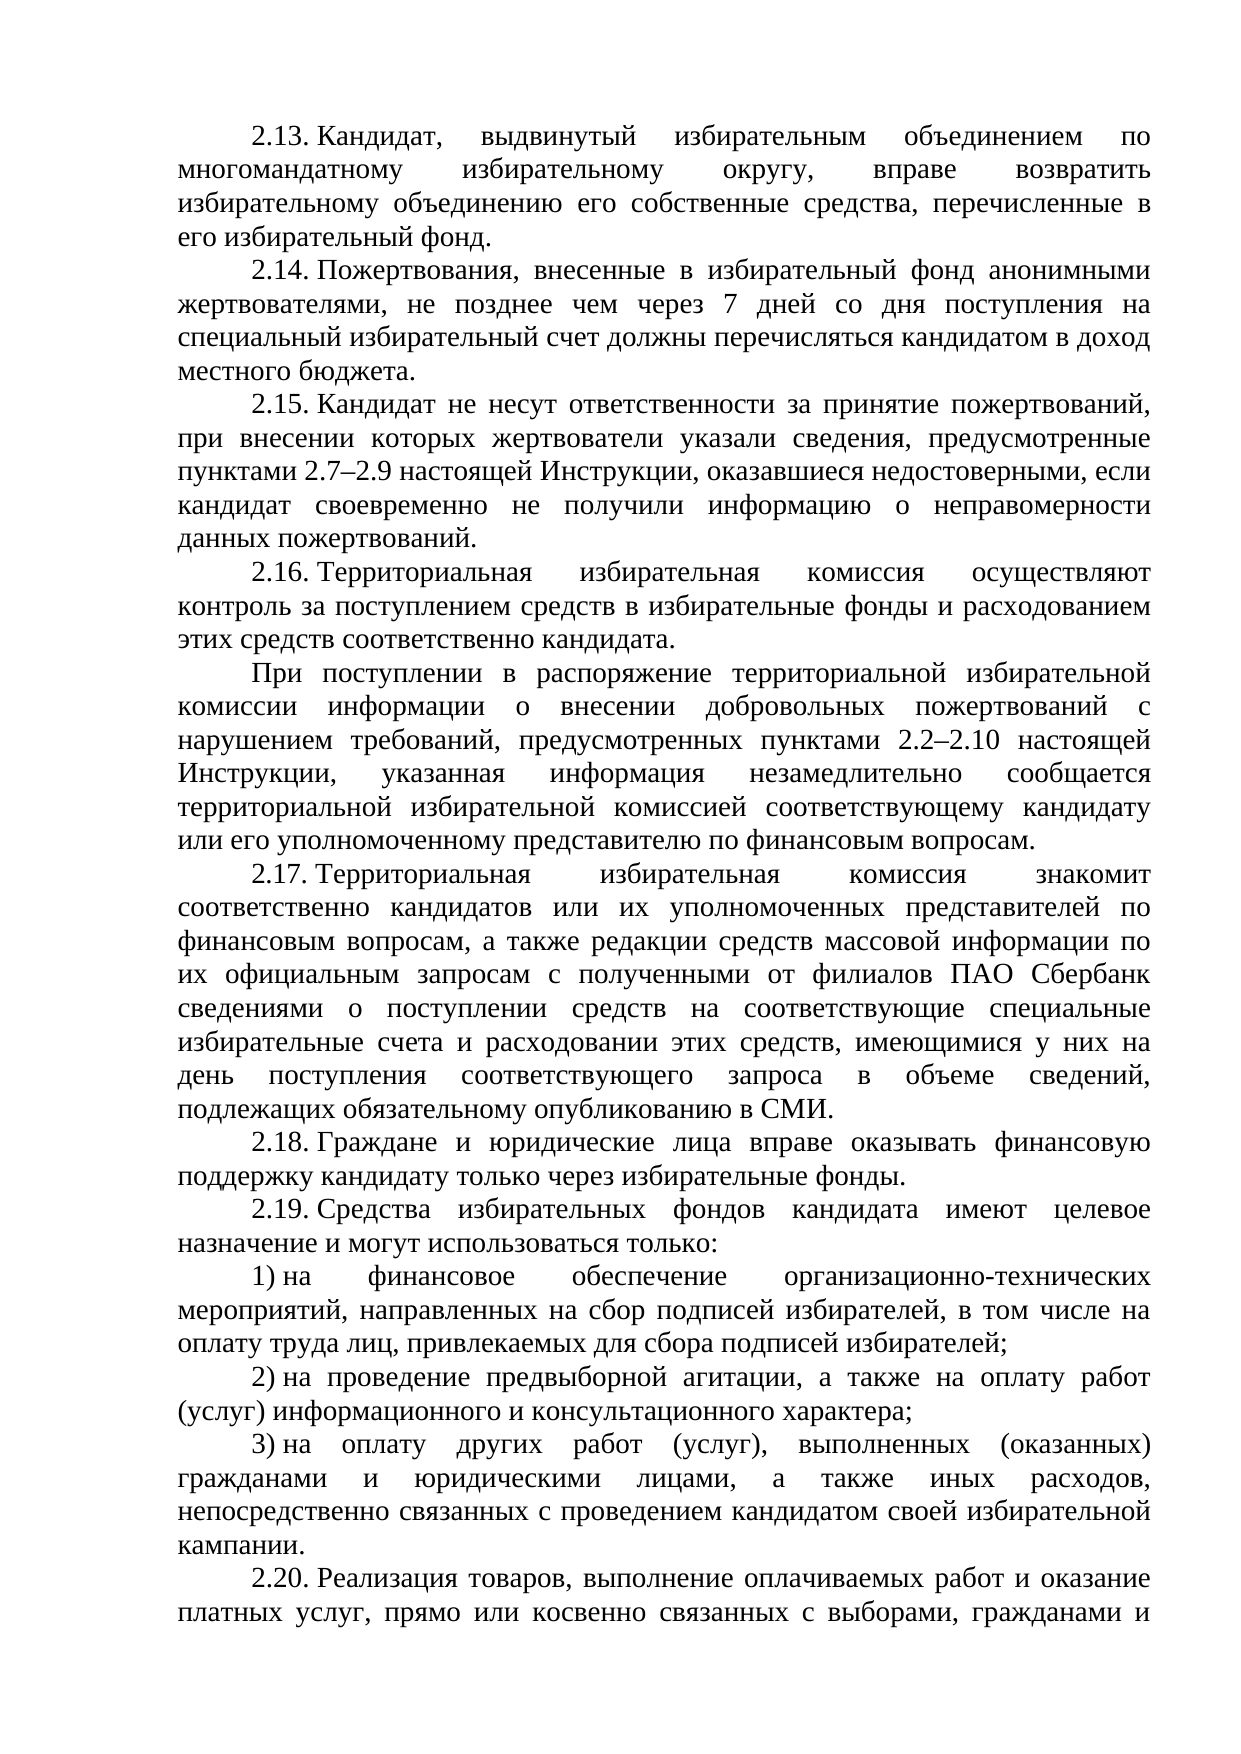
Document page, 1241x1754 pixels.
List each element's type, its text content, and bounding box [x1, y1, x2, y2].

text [177, 1560, 1152, 1627]
text 3) на оплату других работ (услуг), выполненных (оказанных) гражданами и юридическими лицами, а также иных расходов, непосредственно связанных с проведением кандидатом своей избирательной кампании. [177, 1426, 1152, 1560]
text 2.13. Кандидат, выдвинутый избирательным объединением по многомандатному избирательному округу, вправе возвратить избирательному объединению его собственные средства, перечисленные в его избирательный фонд. [177, 118, 1152, 252]
text 2.14. Пожертвования, внесенные в избирательный фонд анонимными жертвователями, не позднее чем через 7 дней со дня поступления на специальный избирательный счет должны перечисляться кандидатом в доход местного бюджета. [177, 252, 1152, 386]
text 2.19. Средства избирательных фондов кандидата имеют целевое назначение и могут использоваться только: [177, 1191, 1152, 1258]
text 2.16. Территориальная избирательная комиссия осуществляют контроль за поступлением средств в избирательные фонды и расходованием этих средств соответственно кандидата. [177, 554, 1152, 655]
text 1) на финансовое обеспечение организационно-технических мероприятий, направленных на сбор подписей избирателей, в том числе на оплату труда лиц, привлекаемых для сбора подписей избирателей; [177, 1258, 1152, 1359]
text 2) на проведение предвыборной агитации, а также на оплату работ (услуг) информационного и консультационного характера; [177, 1359, 1152, 1426]
text При поступлении в распоряжение территориальной избирательной комиссии информации о внесении добровольных пожертвований с нарушением требований, предусмотренных пунктами 2.2–2.10 настоящей Инструкции, указанная информация незамедлительно сообщается территориальной избирательной комиссией соответствующему кандидату или его уполномоченному представителю по финансовым вопросам. [177, 655, 1152, 856]
text 2.17. Территориальная избирательная комиссия знакомит соответственно кандидатов или их уполномоченных представителей по финансовым вопросам, а также редакции средств массовой информации по их официальным запросам с полученными от филиалов ПАО Сбербанк сведениями о поступлении средств на соответствующие специальные избирательные счета и расходовании этих средств, имеющимися у них на день поступления соответствующего запроса в объеме сведений, подлежащих обязательному опубликованию в СМИ. [177, 856, 1152, 1124]
text 2.18. Граждане и юридические лица вправе оказывать финансовую поддержку кандидату только через избирательные фонды. [177, 1124, 1152, 1191]
text 2.15. Кандидат не несут ответственности за принятие пожертвований, при внесении которых жертвователи указали сведения, предусмотренные пунктами 2.7–2.9 настоящей Инструкции, оказавшиеся недостоверными, если кандидат своевременно не получили информацию о неправомерности данных пожертвований. [177, 386, 1152, 554]
